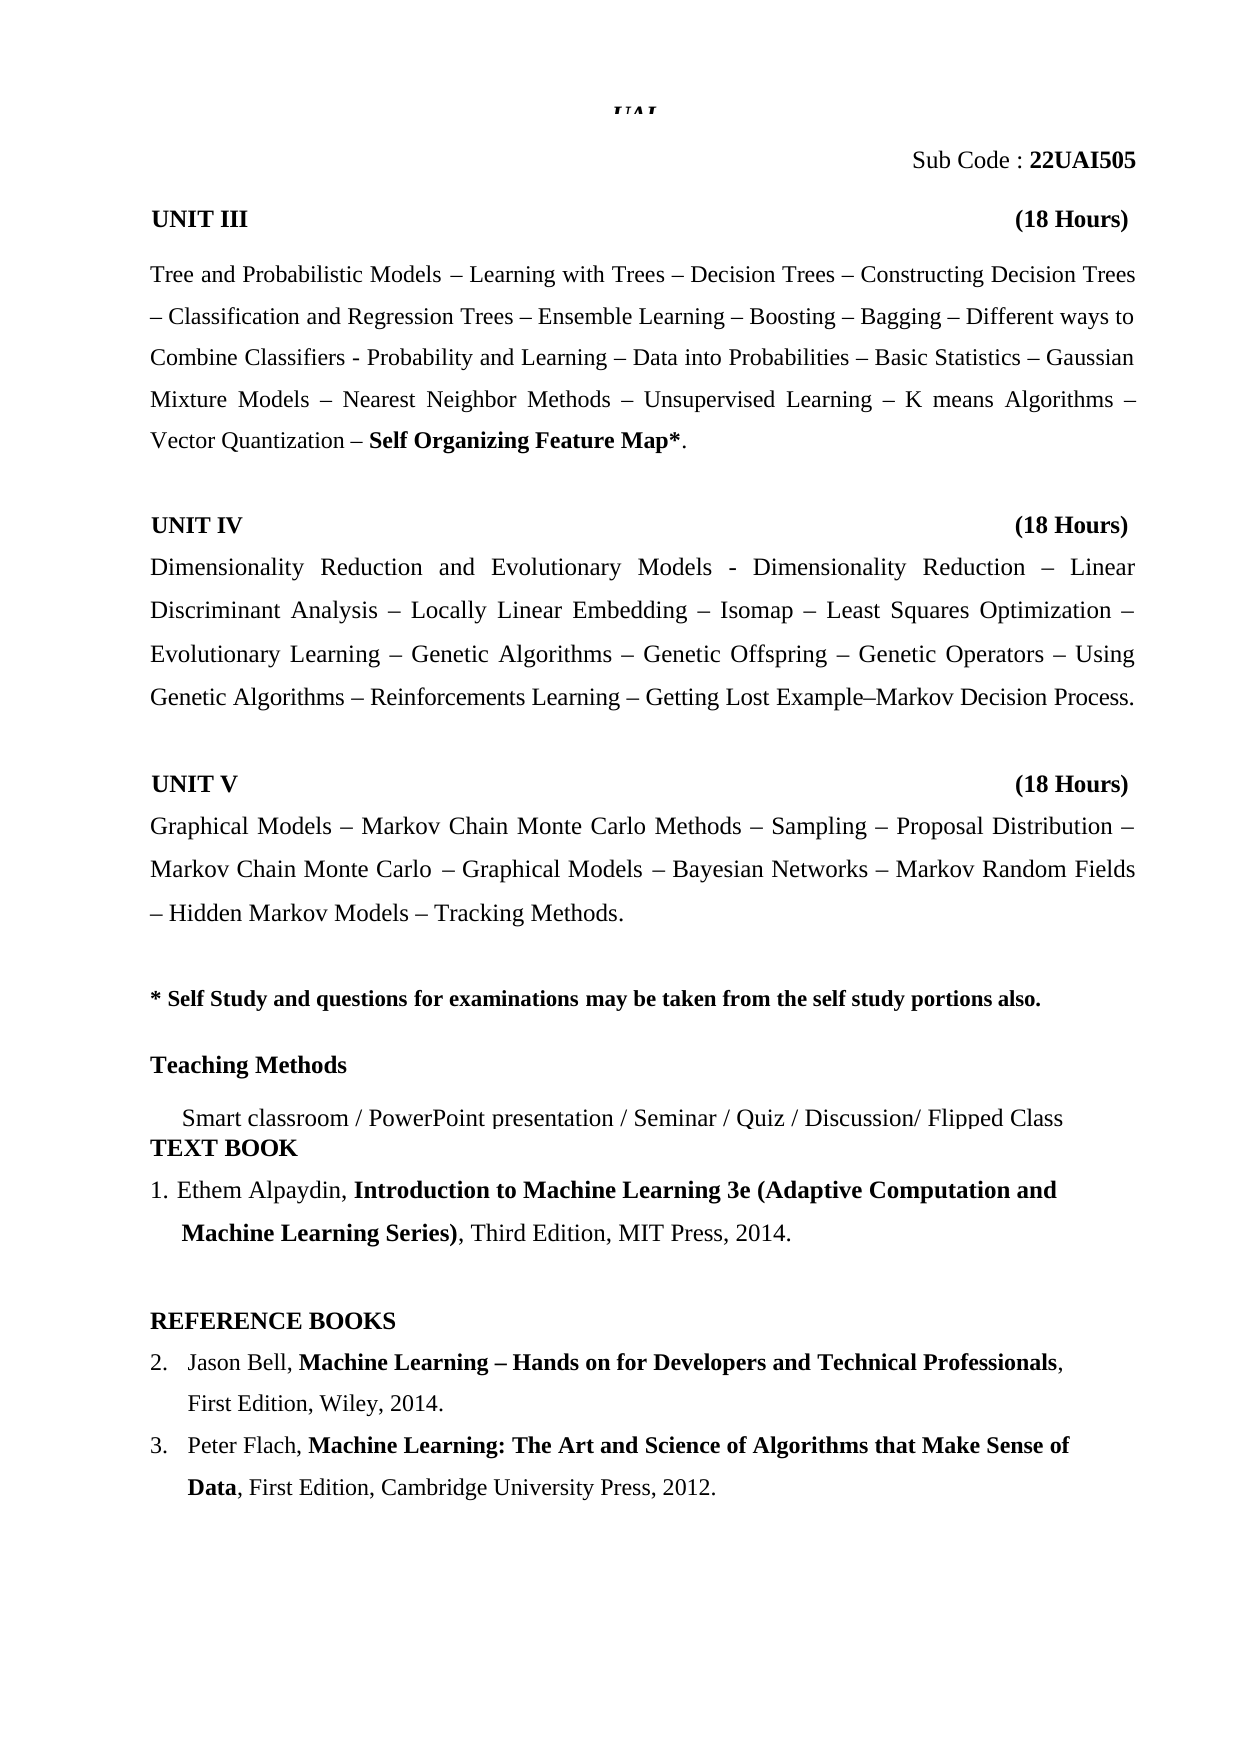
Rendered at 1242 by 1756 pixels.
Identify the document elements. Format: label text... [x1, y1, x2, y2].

text UNIT V (18 Hours) [62, 769, 1129, 798]
text UNIT IV (18 Hours) [62, 510, 1128, 538]
list Peter Flach, Machine Learning: The Art and Science of Algorithms that Make Sense of Data, First Edition, Cambridge University Press, 2012. [150, 1431, 1130, 1500]
list Ethem Alpaydin, Introduction to Machine Learning 3e (Adaptive Computation and Machine Learning Series), Third Edition, MIT Press, 2014. [150, 1175, 1071, 1247]
text Tree and Probabilistic Models – Learning with Trees – Decision Trees – Constructing Decision Trees – Classification and Regression Trees – Ensemble Learning – Boosting – Bagging – Different ways to Combine Classifiers - Probability and Learning – Data into Probabilities – Basic Statistics – Gaussian Mixture Models – Nearest Neighbor Methods – Unsupervised Learning – K means Algorithms – Vector Quantization – Self Organizing Feature Map*. [150, 261, 1136, 453]
subtitle REFERENCE BOOKS [150, 1306, 1217, 1334]
text Graphical Models – Markov Chain Monte Carlo Methods – Sampling – Proposal Distribution – Markov Chain Monte Carlo – Graphical Models – Bayesian Networks – Markov Random Fields – Hidden Markov Models – Tracking Methods. [150, 811, 1135, 926]
subtitle TEXT BOOK [150, 1133, 1217, 1162]
text Dimensionality Reduction and Evolutionary Models - Dimensionality Reduction – Linear Discriminant Analysis – Locally Linear Embedding – Isomap – Least Squares Optimization – Evolutionary Learning – Genetic Algorithms – Genetic Offspring – Genetic Operators – Using Genetic Algorithms – Reinforcements Learning – Getting Lost Example–Markov Decision Process. [150, 552, 1136, 711]
text UNIT III (18 Hours) [62, 204, 1129, 233]
text Teaching Methods [150, 1051, 1217, 1079]
text Sub Code : 22UAI505 [62, 146, 1136, 174]
text * Self Study and questions for examinations may be taken from the self study portions also. [150, 985, 1217, 1011]
list Jason Bell, Machine Learning – Hands on for Developers and Technical Professionals, First Edition, Wiley, 2014. [150, 1348, 1113, 1417]
